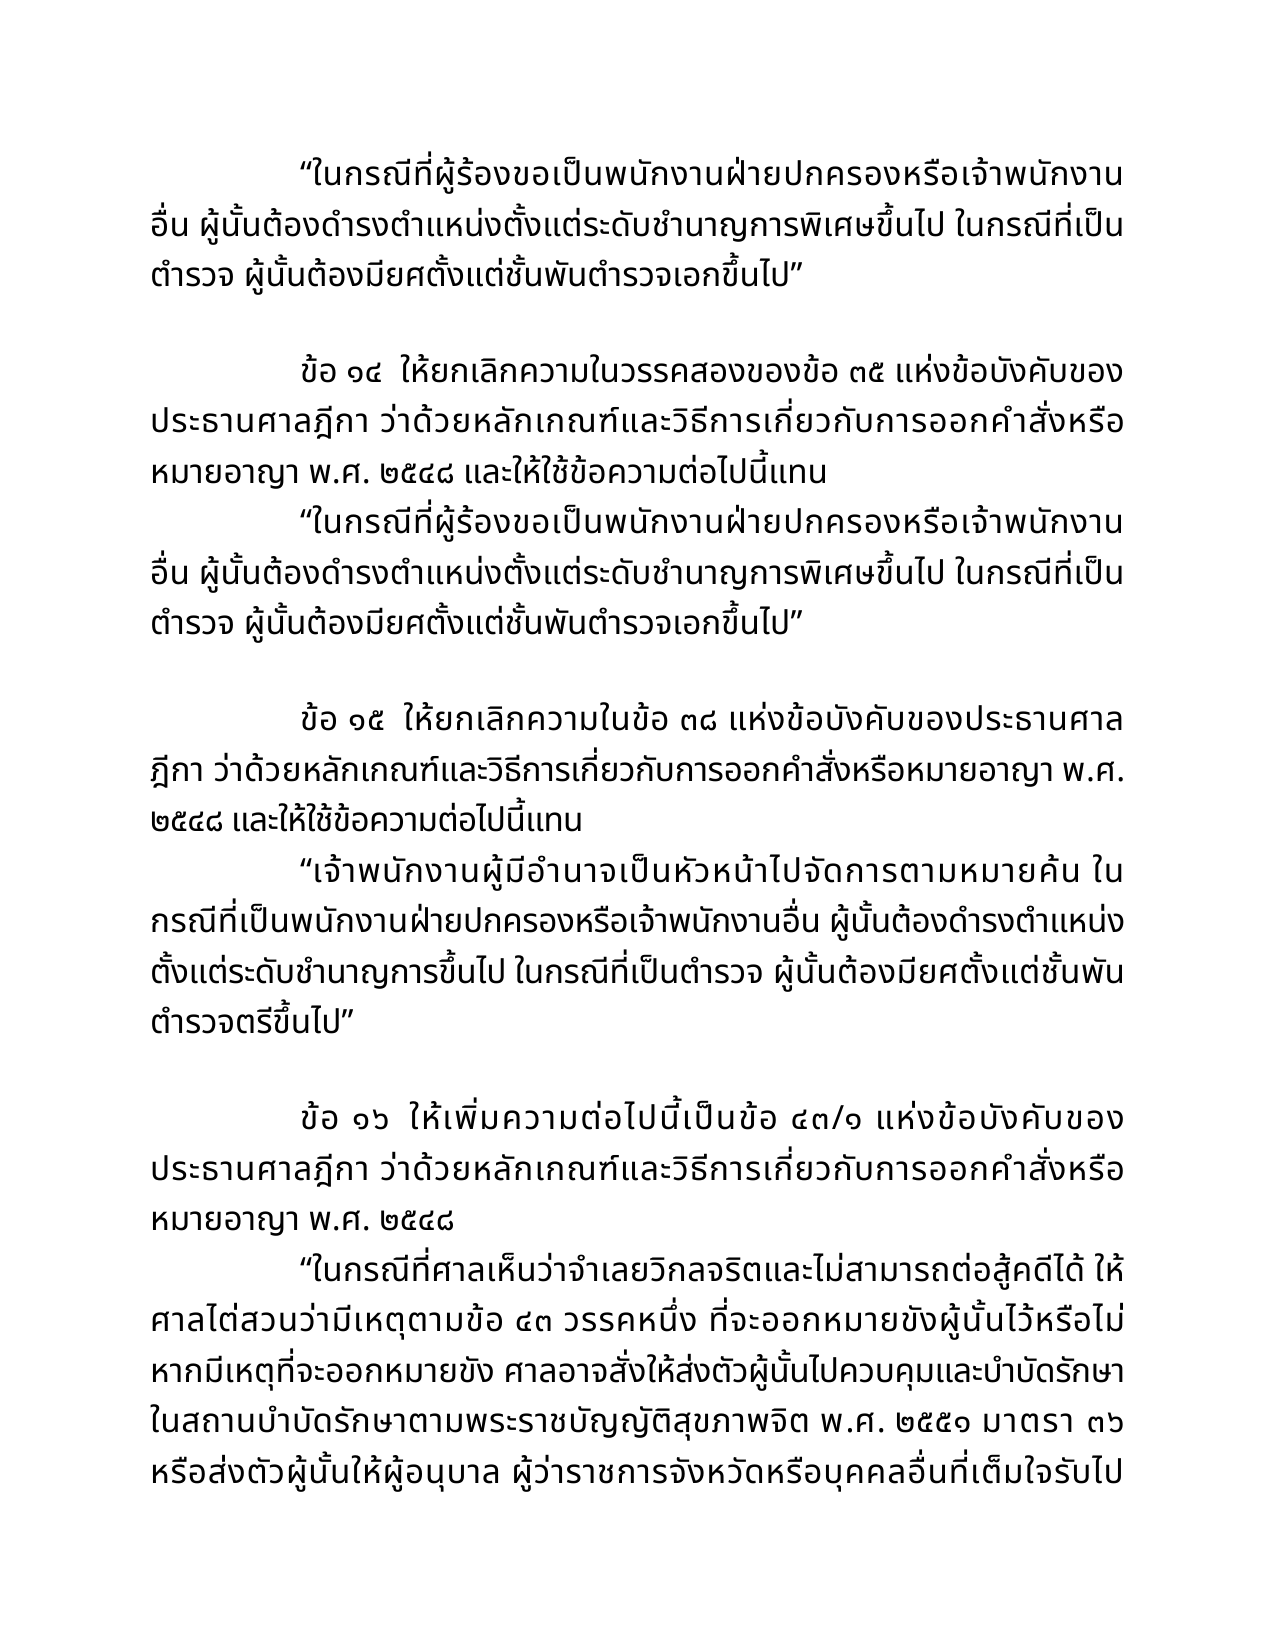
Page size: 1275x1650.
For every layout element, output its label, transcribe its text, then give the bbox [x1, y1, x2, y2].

text ข้อ ๑๔ ให้ยกเลิกความในวรรคสองของข้อ ๓๕ แห่งข้อบังคับของประธานศาลฎีกา ว่าด้วยหลักเกณฑ์และวิธีการเกี่ยวกับการออกคำสั่งหรือหมายอาญา พ.ศ. ๒๕๔๘ และให้ใช้ข้อความต่อไปนี้แทน [150, 347, 1125, 498]
text ข้อ ๑๕ ให้ยกเลิกความในข้อ ๓๘ แห่งข้อบังคับของประธานศาลฎีกา ว่าด้วยหลักเกณฑ์และวิธีการเกี่ยวกับการออกคำสั่งหรือหมายอาญา พ.ศ. ๒๕๔๘ และให้ใช้ข้อความต่อไปนี้แทน [150, 695, 1125, 847]
text “เจ้าพนักงานผู้มีอำนาจเป็นหัวหน้าไปจัดการตามหมายค้น ในกรณีที่เป็นพนักงานฝ่ายปกครองหรือเจ้าพนักงานอื่น ผู้นั้นต้องดำรงตำแหน่งตั้งแต่ระดับชำนาญการขึ้นไป ในกรณีที่เป็นตำรวจ ผู้นั้นต้องมียศตั้งแต่ชั้นพันตำรวจตรีขึ้นไป” [150, 847, 1125, 1048]
text “ในกรณีที่ผู้ร้องขอเป็นพนักงานฝ่ายปกครองหรือเจ้าพนักงานอื่น ผู้นั้นต้องดำรงตำแหน่งตั้งแต่ระดับชำนาญการพิเศษขึ้นไป ในกรณีที่เป็นตำรวจ ผู้นั้นต้องมียศตั้งแต่ชั้นพันตำรวจเอกขึ้นไป” [150, 150, 1125, 301]
text “ในกรณีที่ผู้ร้องขอเป็นพนักงานฝ่ายปกครองหรือเจ้าพนักงานอื่น ผู้นั้นต้องดำรงตำแหน่งตั้งแต่ระดับชำนาญการพิเศษขึ้นไป ในกรณีที่เป็นตำรวจ ผู้นั้นต้องมียศตั้งแต่ชั้นพันตำรวจเอกขึ้นไป” [150, 498, 1125, 650]
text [150, 1246, 1125, 1498]
text ข้อ ๑๖ ให้เพิ่มความต่อไปนี้เป็นข้อ ๔๓/๑ แห่งข้อบังคับของประธานศาลฎีกา ว่าด้วยหลักเกณฑ์และวิธีการเกี่ยวกับการออกคำสั่งหรือหมายอาญา พ.ศ. ๒๕๔๘ [150, 1094, 1125, 1246]
